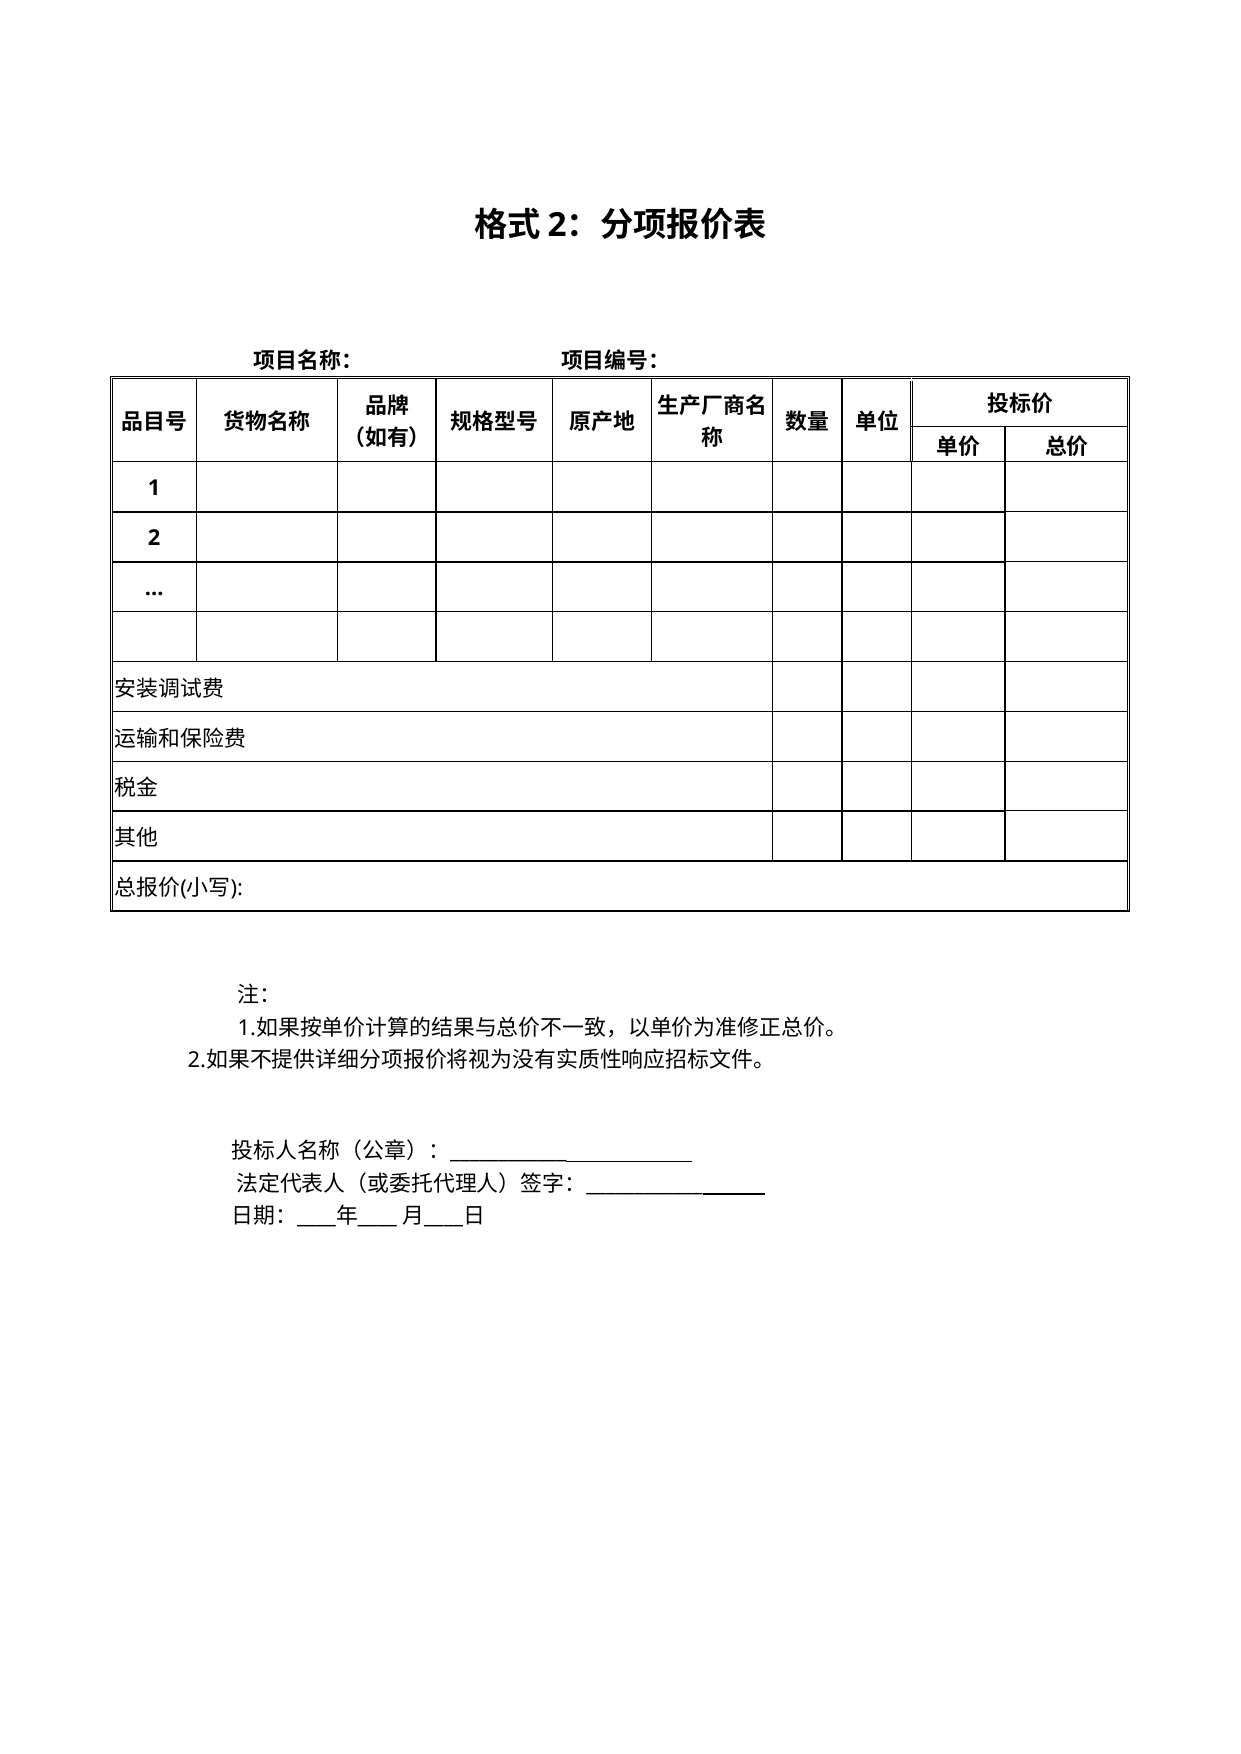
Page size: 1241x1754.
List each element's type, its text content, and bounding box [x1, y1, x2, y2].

table_cell [773, 712, 841, 761]
text 法定代表人（或委托代理人）签字：____________ [187, 1166, 1053, 1198]
table_cell [652, 563, 772, 611]
table_cell [652, 462, 772, 511]
table_cell [843, 513, 911, 561]
table_cell [843, 762, 911, 810]
table_cell 2 [113, 513, 196, 561]
table_cell [437, 462, 552, 511]
table_cell … [113, 563, 196, 611]
table_cell [338, 513, 435, 561]
table_header 品牌 （如有） [338, 379, 435, 461]
table_cell [553, 563, 651, 611]
table_cell 运输和保险费 [113, 712, 772, 761]
table_cell [338, 612, 435, 661]
table_cell [553, 462, 651, 511]
table_cell [843, 563, 911, 611]
table_header 货物名称 [197, 379, 337, 461]
table_cell [773, 513, 841, 561]
table_cell 税金 [113, 762, 772, 810]
table_cell [1006, 612, 1127, 661]
table_cell 单价 [913, 427, 1004, 461]
text 投标人名称（公章）：____________ [187, 1133, 1053, 1166]
table_cell [197, 563, 337, 611]
table_cell [773, 762, 841, 810]
table_cell [843, 462, 911, 511]
table_cell [437, 612, 552, 661]
table_header 原产地 [553, 379, 651, 461]
table_cell [437, 563, 552, 611]
table_cell [553, 612, 651, 661]
table_header 生产厂商名称 [652, 379, 772, 461]
text 日期：____年____ 月____日 [187, 1198, 1053, 1231]
table_cell [197, 513, 337, 561]
table_cell [1006, 562, 1127, 611]
table_cell [912, 563, 1004, 611]
table_cell [652, 612, 772, 661]
table_cell [338, 563, 435, 611]
table_cell 其他 [113, 812, 772, 860]
table_header 单位 [842, 377, 912, 461]
table_cell [912, 812, 1004, 860]
table_cell [1006, 512, 1127, 561]
table_cell 安装调试费 [113, 662, 772, 711]
table_cell [197, 462, 337, 511]
table_header 品目号 [113, 379, 196, 461]
text 2.如果不提供详细分项报价将视为没有实质性响应招标文件。 [187, 1042, 1053, 1073]
table_cell [1006, 762, 1127, 810]
table_cell [912, 513, 1004, 561]
table_cell [912, 762, 1004, 810]
table_cell [843, 812, 911, 860]
table_cell 总报价(小写): [113, 862, 1127, 910]
table_cell [773, 612, 841, 661]
table_cell [843, 662, 911, 711]
table_cell [1006, 662, 1127, 711]
table_cell [773, 563, 841, 611]
table_cell [773, 462, 841, 511]
subtitle 格式2：分项报价表 [187, 189, 1053, 254]
table_cell [197, 612, 337, 661]
table_cell [113, 612, 196, 661]
table_cell [1006, 712, 1127, 761]
table_cell 1 [113, 462, 196, 511]
text 项目名称： 项目编号： [187, 343, 1053, 376]
table_cell [843, 712, 911, 761]
table_cell 总价 [1006, 427, 1127, 461]
table_cell [553, 513, 651, 561]
table_header 数量 [773, 379, 841, 461]
table_cell [1006, 462, 1127, 511]
table_cell [773, 812, 841, 860]
table_cell [912, 662, 1004, 711]
table_cell [652, 513, 772, 561]
table_cell [912, 712, 1004, 761]
table_header 投标价 [912, 379, 1127, 426]
table_cell [843, 612, 911, 661]
text 1.如果按单价计算的结果与总价不一致，以单价为准修正总价。 [187, 1009, 1053, 1042]
text 注： [187, 977, 1053, 1009]
table_cell [912, 462, 1004, 511]
table_header 规格型号 [437, 379, 552, 461]
table_cell [338, 462, 435, 511]
table_cell [773, 662, 841, 711]
table_cell [437, 513, 552, 561]
table_cell [1006, 811, 1127, 860]
table_cell [912, 612, 1004, 661]
